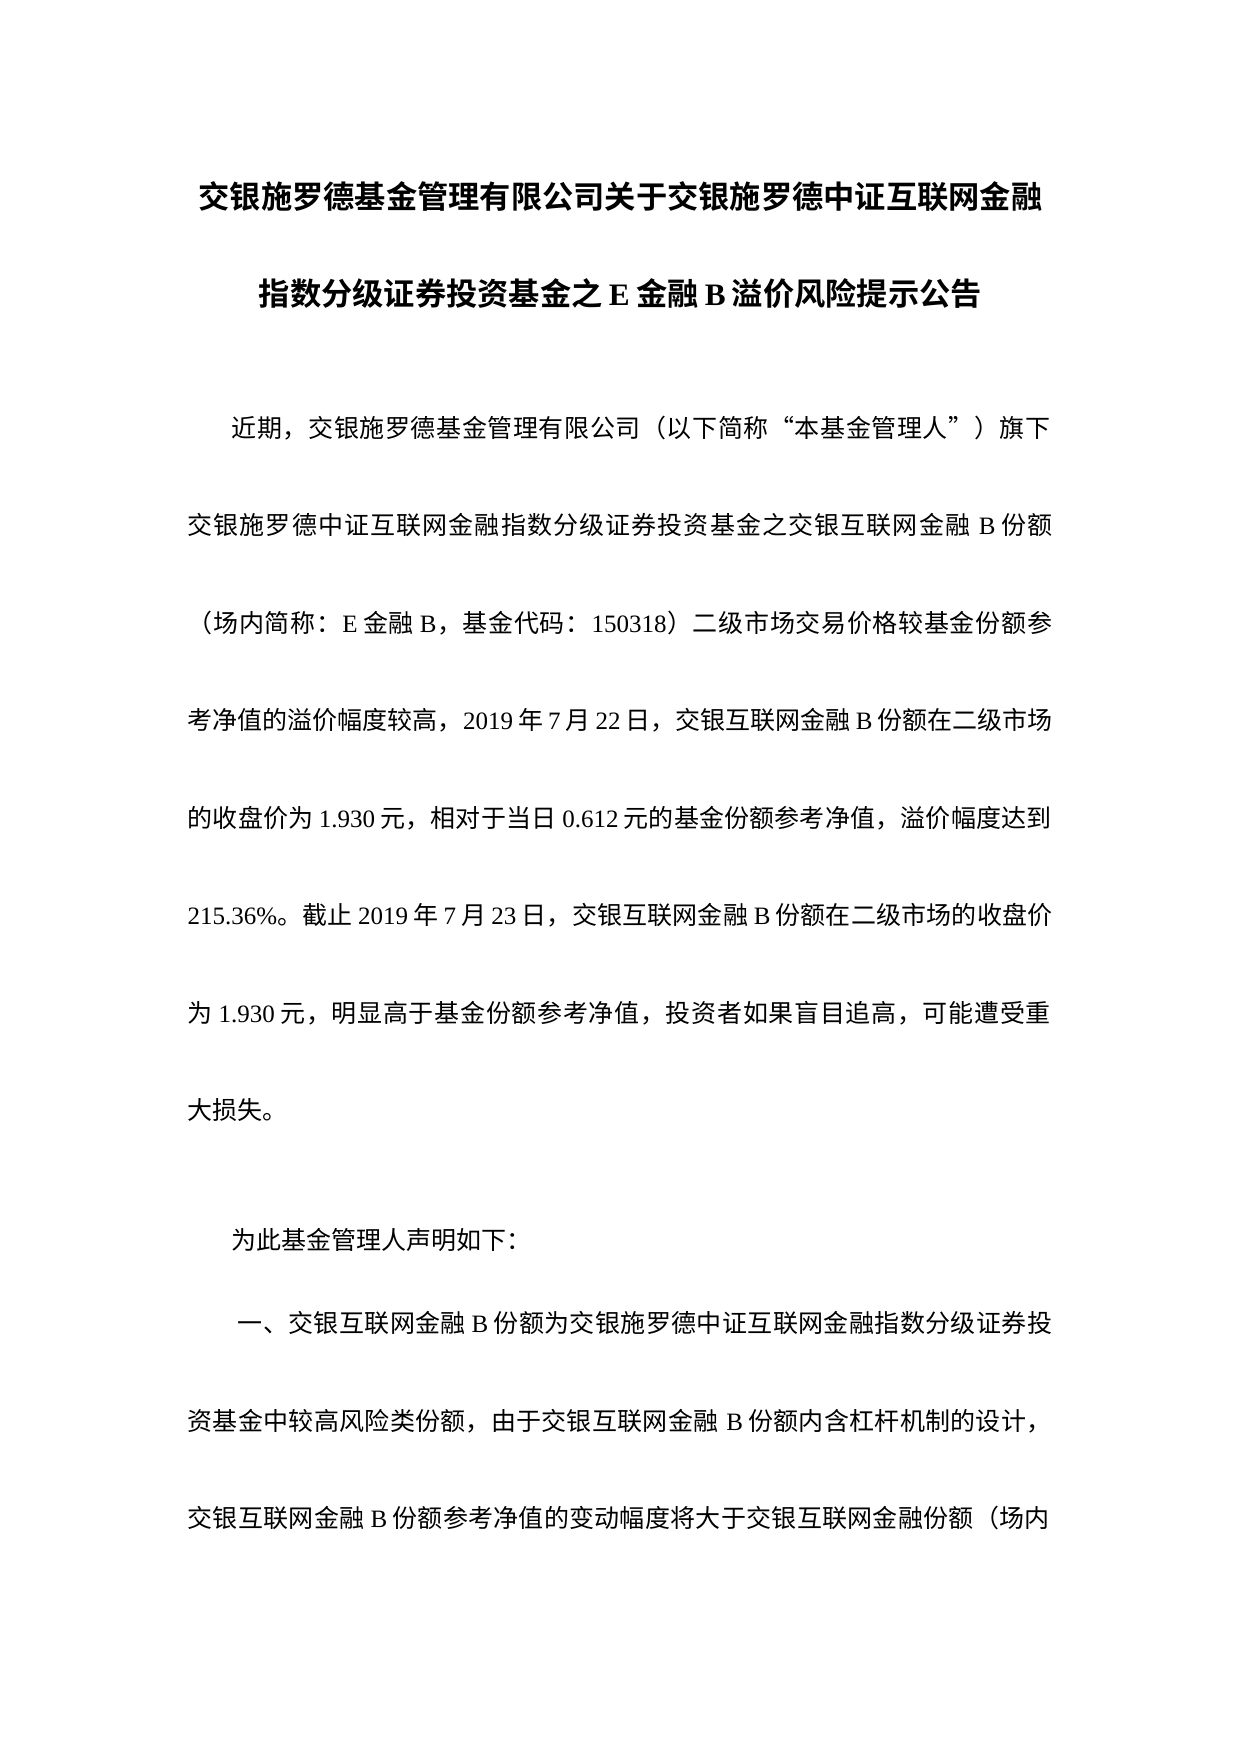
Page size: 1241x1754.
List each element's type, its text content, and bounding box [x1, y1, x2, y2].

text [187, 1289, 1053, 1549]
text 近期，交银施罗德基金管理有限公司（以下简称“本基金管理人”）旗下交银施罗德中证互联网金融指数分级证券投资基金之交银互联网金融B份额（场内简称：E金融B，基金代码：150318）二级市场交易价格较基金份额参考净值的溢价幅度较高，2019年7月22日，交银互联网金融B份额在二级市场的收盘价为1.930元，相对于当日0.612元的基金份额参考净值，溢价幅度达到215.36%。截止2019年7月23日，交银互联网金融B份额在二级市场的收盘价为1.930元，明显高于基金份额参考净值，投资者如果盲目追高，可能遭受重大损失。 [187, 394, 1053, 1141]
text 交银施罗德基金管理有限公司关于交银施罗德中证互联网金融指数分级证券投资基金之E金融B溢价风险提示公告 [187, 162, 1053, 324]
text 为此基金管理人声明如下： [187, 1206, 1053, 1271]
